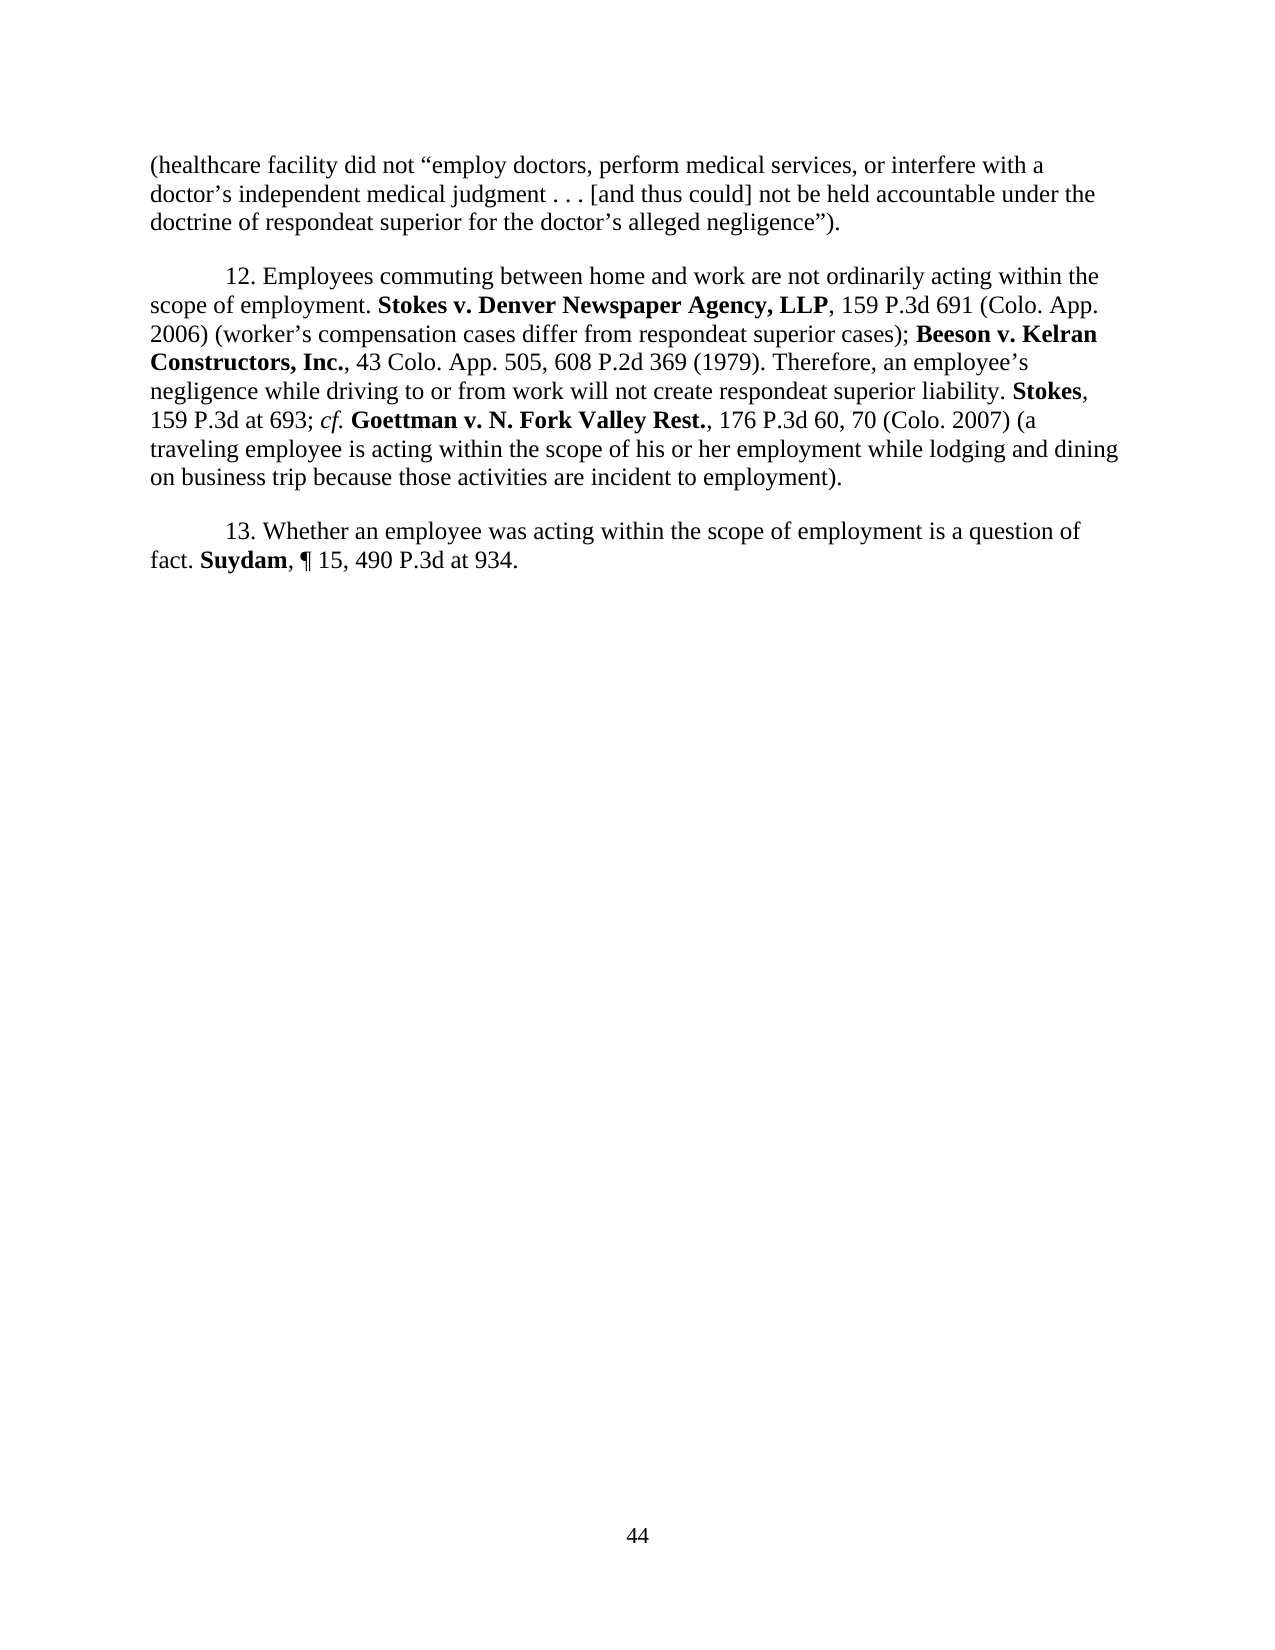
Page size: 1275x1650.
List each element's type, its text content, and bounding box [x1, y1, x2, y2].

text 13. Whether an employee was acting within the scope of employment is a question of fact. Suydam, ¶ 15, 490 P.3d at 934. [150, 516, 1125, 574]
text 12. Employees commuting between home and work are not ordinarily acting within the scope of employment. Stokes v. Denver Newspaper Agency, LLP, 159 P.3d 691 (Colo. App. 2006) (worker’s compensation cases differ from respondeat superior cases); Beeson v. Kelran Constructors, Inc., 43 Colo. App. 505, 608 P.2d 369 (1979). Therefore, an employee’s negligence while driving to or from work will not create respondeat superior liability. Stokes, 159 P.3d at 693; cf. Goettman v. N. Fork Valley Rest., 176 P.3d 60, 70 (Colo. 2007) (a traveling employee is acting within the scope of his or her employment while lodging and dining on business trip because those activities are incident to employment). [150, 261, 1125, 491]
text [150, 150, 1125, 236]
